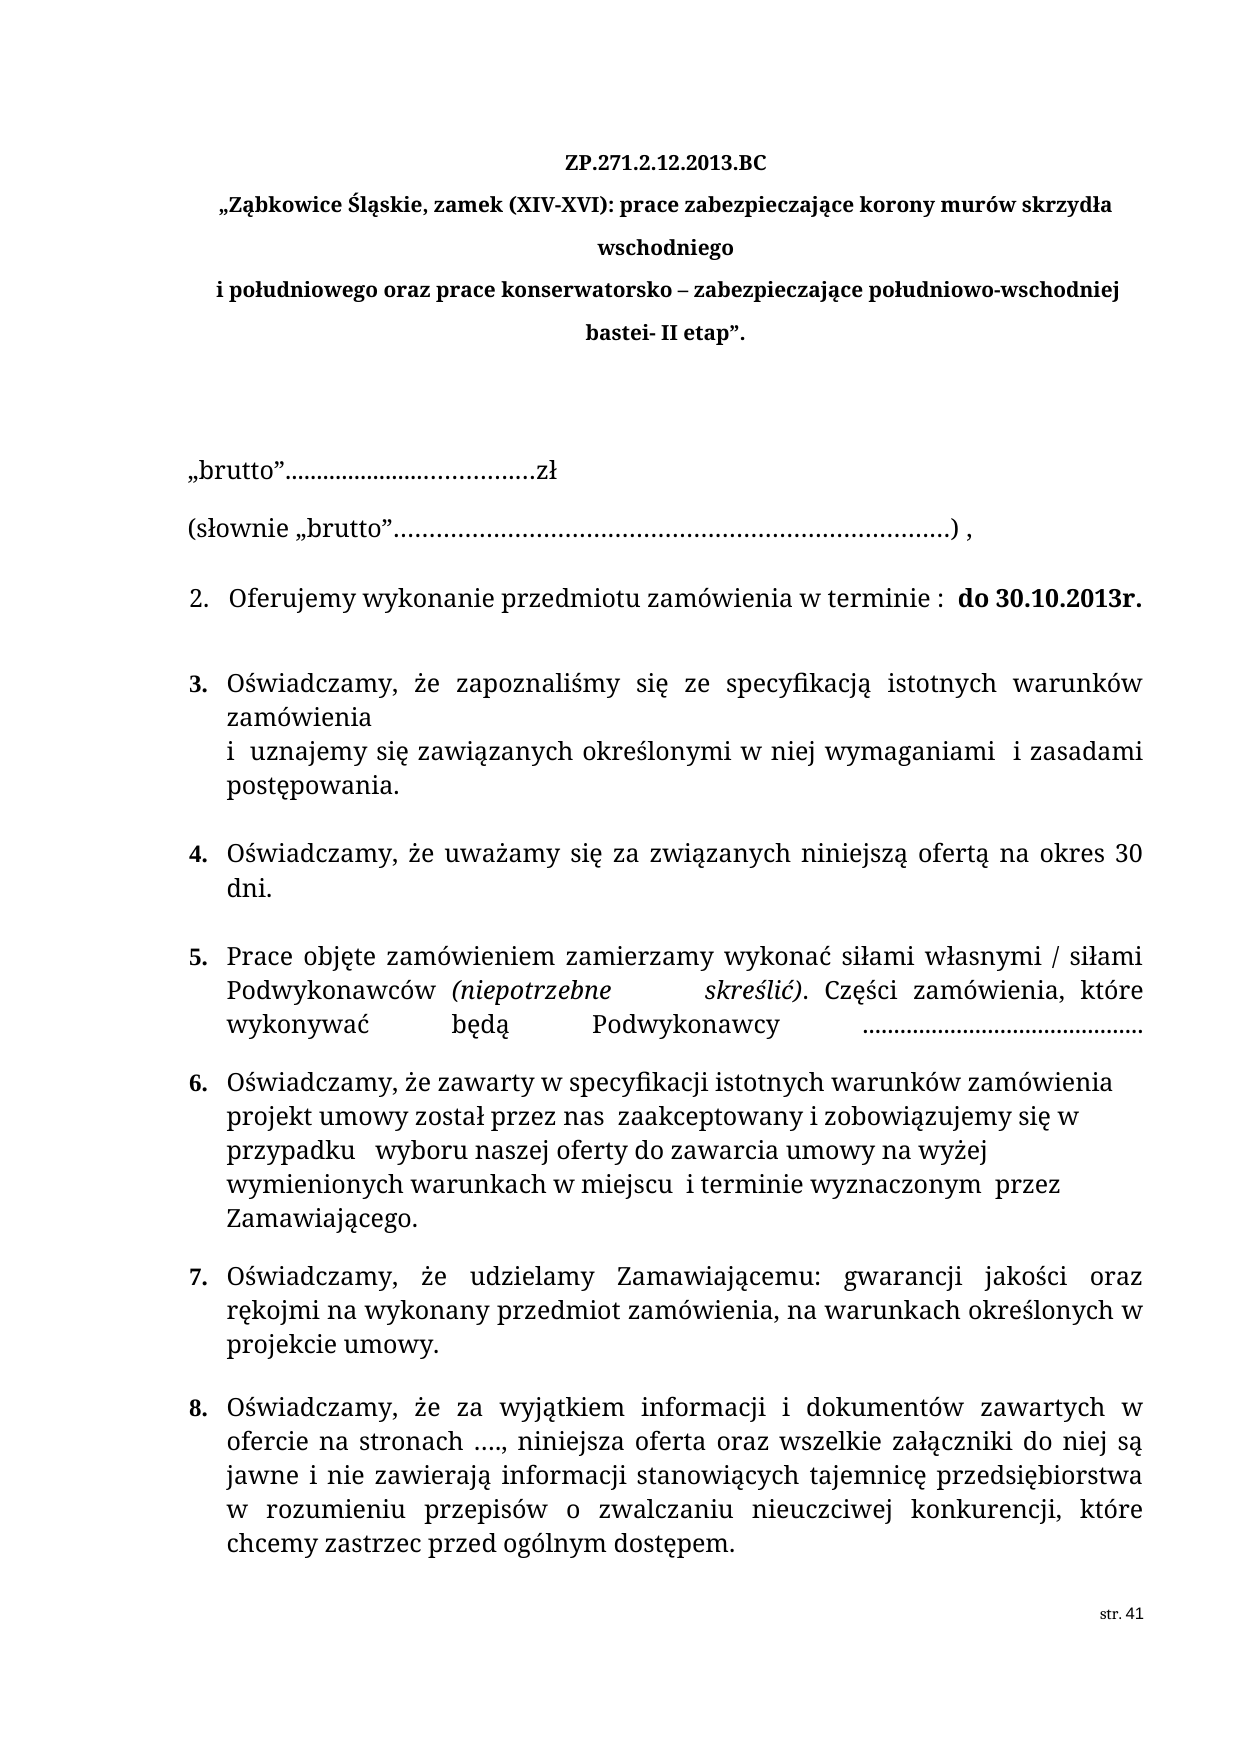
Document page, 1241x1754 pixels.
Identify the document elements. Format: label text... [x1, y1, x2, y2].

list Oświadczamy, że udzielamy Zamawiającemu: gwarancji jakości oraz rękojmi na wykonany przedmiot zamówienia, na warunkach określonych w projekcie umowy. [189, 1259, 1144, 1361]
list Oświadczamy, że za wyjątkiem informacji i dokumentów zawartych w ofercie na stronach …., niniejsza oferta oraz wszelkie załączniki do niej są jawne i nie zawierają informacji stanowiących tajemnicę przedsiębiorstwa w rozumieniu przepisów o zwalczaniu nieuczciwej konkurencji, które chcemy zastrzec przed ogólnym dostępem. [189, 1390, 1144, 1560]
list Prace objęte zamówieniem zamierzamy wykonać siłami własnymi / siłami Podwykonawców (niepotrzebne skreślić). Części zamówienia, które wykonywać będą Podwykonawcy ............................................. [189, 938, 1144, 1064]
list Oświadczamy, że zawarty w specyfikacji istotnych warunków zamówienia projekt umowy został przez nas zaakceptowany i zobowiązujemy się w przypadku wyboru naszej oferty do zawarcia umowy na wyżej wymienionych warunkach w miejscu i terminie wyznaczonym przez Zamawiającego. [189, 1064, 1144, 1259]
list Oświadczamy, że zapoznaliśmy się ze specyfikacją istotnych warunków zamówienia i uznajemy się zawiązanych określonymi w niej wymaganiami i zasadami postępowania. [189, 666, 1144, 802]
text (słownie „brutto”……………………………………………………………………) , [187, 511, 1144, 545]
text „brutto”......................………….…zł [187, 453, 1144, 487]
text 2. Oferujemy wykonanie przedmiotu zamówienia w terminie : do 30.10.2013r. [189, 581, 1144, 615]
list Oświadczamy, że uważamy się za związanych niniejszą ofertą na okres 30 dni. [189, 836, 1144, 904]
